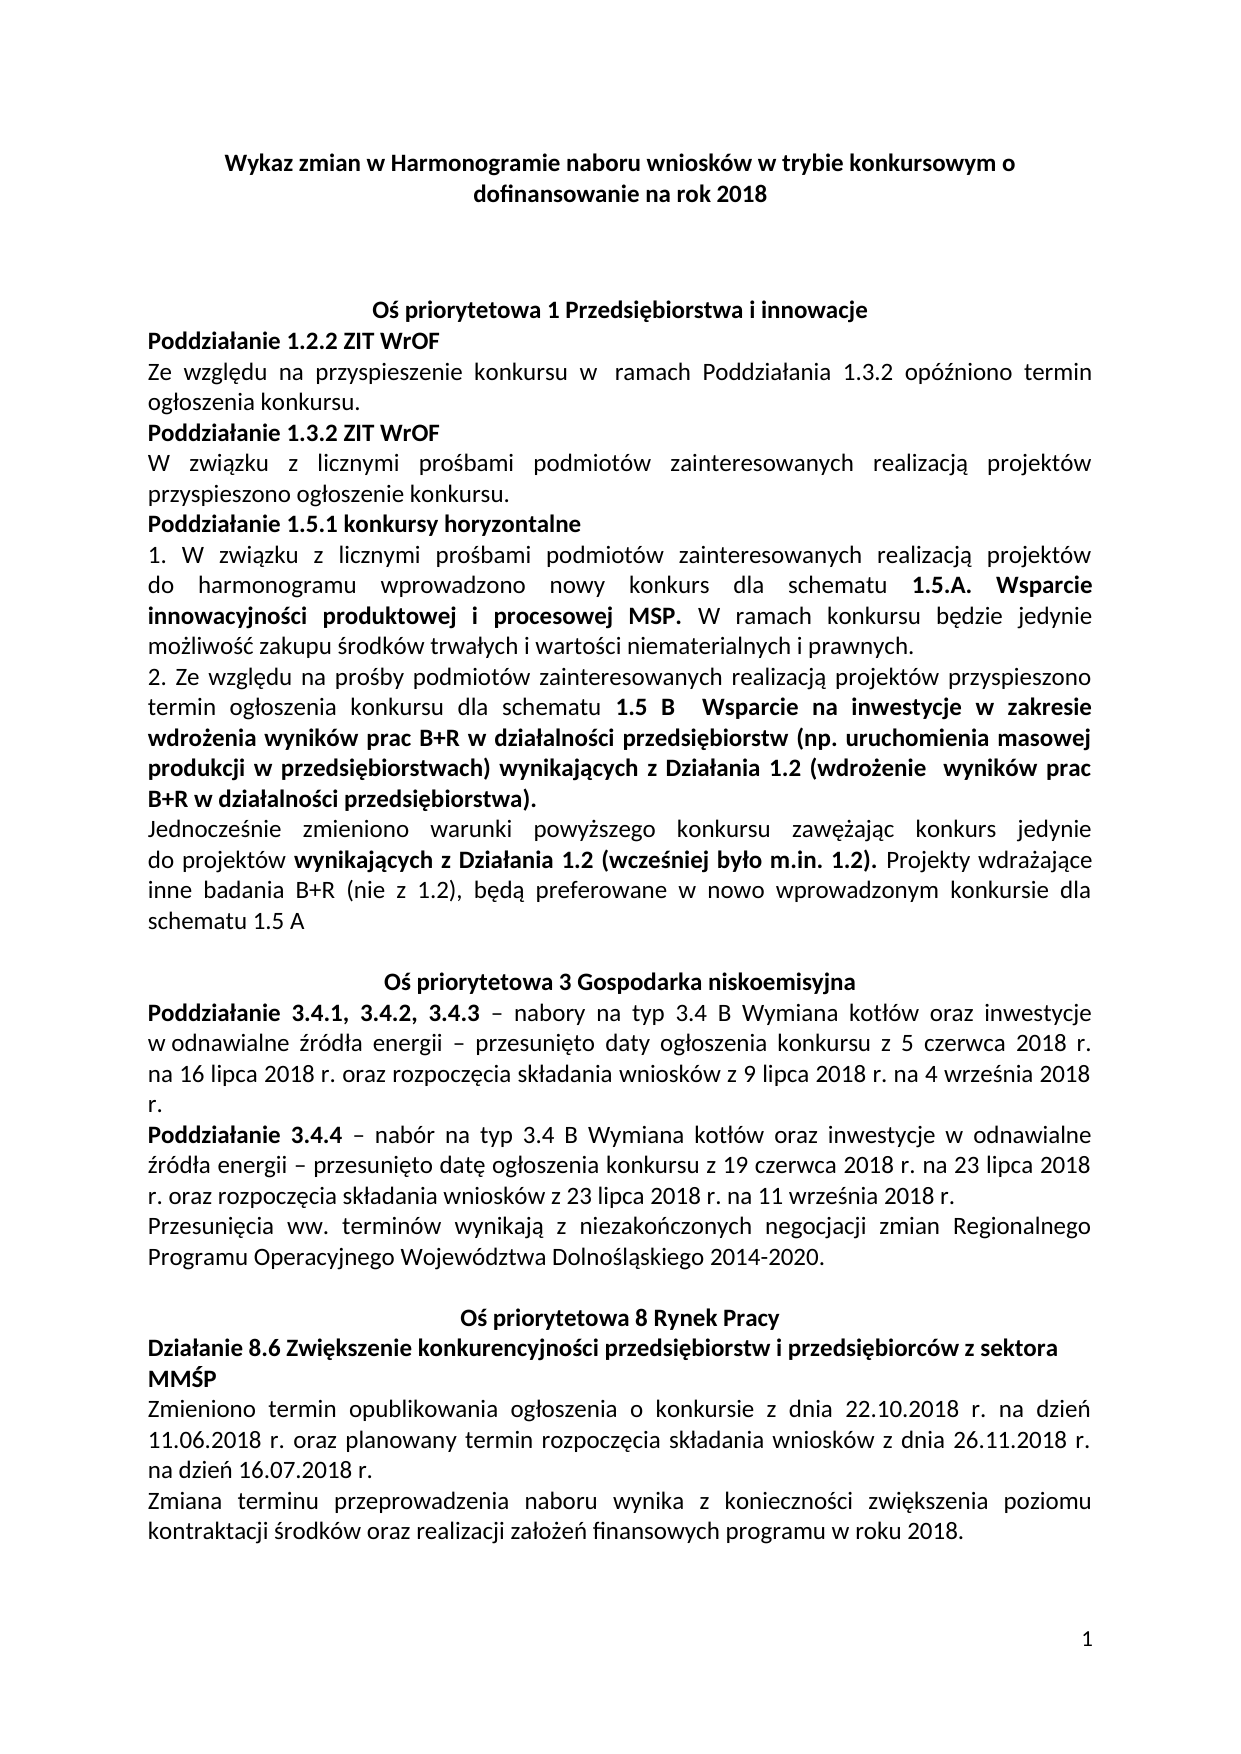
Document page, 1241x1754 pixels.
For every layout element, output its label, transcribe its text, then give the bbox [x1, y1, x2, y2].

text Oś priorytetowa 1 Przedsiębiorstwa i innowacje [148, 295, 1093, 325]
text Poddziałanie 1.5.1 konkursy horyzontalne [148, 508, 1093, 539]
text Poddziałanie 3.4.4 – nabór na typ 3.4 B Wymiana kotłów oraz inwestycje w odnawialne źródła energii – przesunięto datę ogłoszenia konkursu z 19 czerwca 2018 r. na 23 lipca 2018 r. oraz rozpoczęcia składania wniosków z 23 lipca 2018 r. na 11 września 2018 r. [148, 1119, 1093, 1210]
text Zmieniono termin opublikowania ogłoszenia o konkursie z dnia 22.10.2018 r. na dzień 11.06.2018 r. oraz planowany termin rozpoczęcia składania wniosków z dnia 26.11.2018 r. na dzień 16.07.2018 r. [148, 1393, 1093, 1485]
text Jednocześnie zmieniono warunki powyższego konkursu zawężając konkurs jedynie do projektów wynikających z Działania 1.2 (wcześniej było m.in. 1.2). Projekty wdrażające inne badania B+R (nie z 1.2), będą preferowane w nowo wprowadzonym konkursie dla schematu 1.5 A [148, 813, 1093, 936]
text Działanie 8.6 Zwiększenie konkurencyjności przedsiębiorstw i przedsiębiorców z sektora MMŚP [148, 1332, 1093, 1393]
text Poddziałanie 3.4.1, 3.4.2, 3.4.3 – nabory na typ 3.4 B Wymiana kotłów oraz inwestycje w odnawialne źródła energii – przesunięto daty ogłoszenia konkursu z 5 czerwca 2018 r. na 16 lipca 2018 r. oraz rozpoczęcia składania wniosków z 9 lipca 2018 r. na 4 września 2018 r. [148, 997, 1093, 1119]
text Poddziałanie 1.3.2 ZIT WrOF [148, 417, 1093, 447]
text Poddziałanie 1.2.2 ZIT WrOF [148, 325, 1093, 356]
text 2. Ze względu na prośby podmiotów zainteresowanych realizacją projektów przyspieszono termin ogłoszenia konkursu dla schematu 1.5 B Wsparcie na inwestycje w zakresie wdrożenia wyników prac B+R w działalności przedsiębiorstw (np. uruchomienia masowej produkcji w przedsiębiorstwach) wynikających z Działania 1.2 (wdrożenie wyników prac B+R w działalności przedsiębiorstwa). [148, 661, 1093, 813]
text Zmiana terminu przeprowadzenia naboru wynika z konieczności zwiększenia poziomu kontraktacji środków oraz realizacji założeń finansowych programu w roku 2018. [148, 1485, 1093, 1546]
text Oś priorytetowa 8 Rynek Pracy [148, 1302, 1093, 1332]
text W związku z licznymi prośbami podmiotów zainteresowanych realizacją projektów przyspieszono ogłoszenie konkursu. [148, 447, 1093, 508]
text Oś priorytetowa 3 Gospodarka niskoemisyjna [148, 966, 1093, 997]
subtitle Wykaz zmian w Harmonogramie naboru wniosków w trybie konkursowym o dofinansowanie na rok 2018 [177, 148, 1063, 209]
text 1. W związku z licznymi prośbami podmiotów zainteresowanych realizacją projektów do harmonogramu wprowadzono nowy konkurs dla schematu 1.5.A. Wsparcie innowacyjności produktowej i procesowej MSP. W ramach konkursu będzie jedynie możliwość zakupu środków trwałych i wartości niematerialnych i prawnych. [148, 539, 1093, 661]
text Przesunięcia ww. terminów wynikają z niezakończonych negocjacji zmian Regionalnego Programu Operacyjnego Województwa Dolnośląskiego 2014-2020. [148, 1210, 1093, 1271]
text Ze względu na przyspieszenie konkursu w ramach Poddziałania 1.3.2 opóźniono termin ogłoszenia konkursu. [148, 356, 1093, 417]
